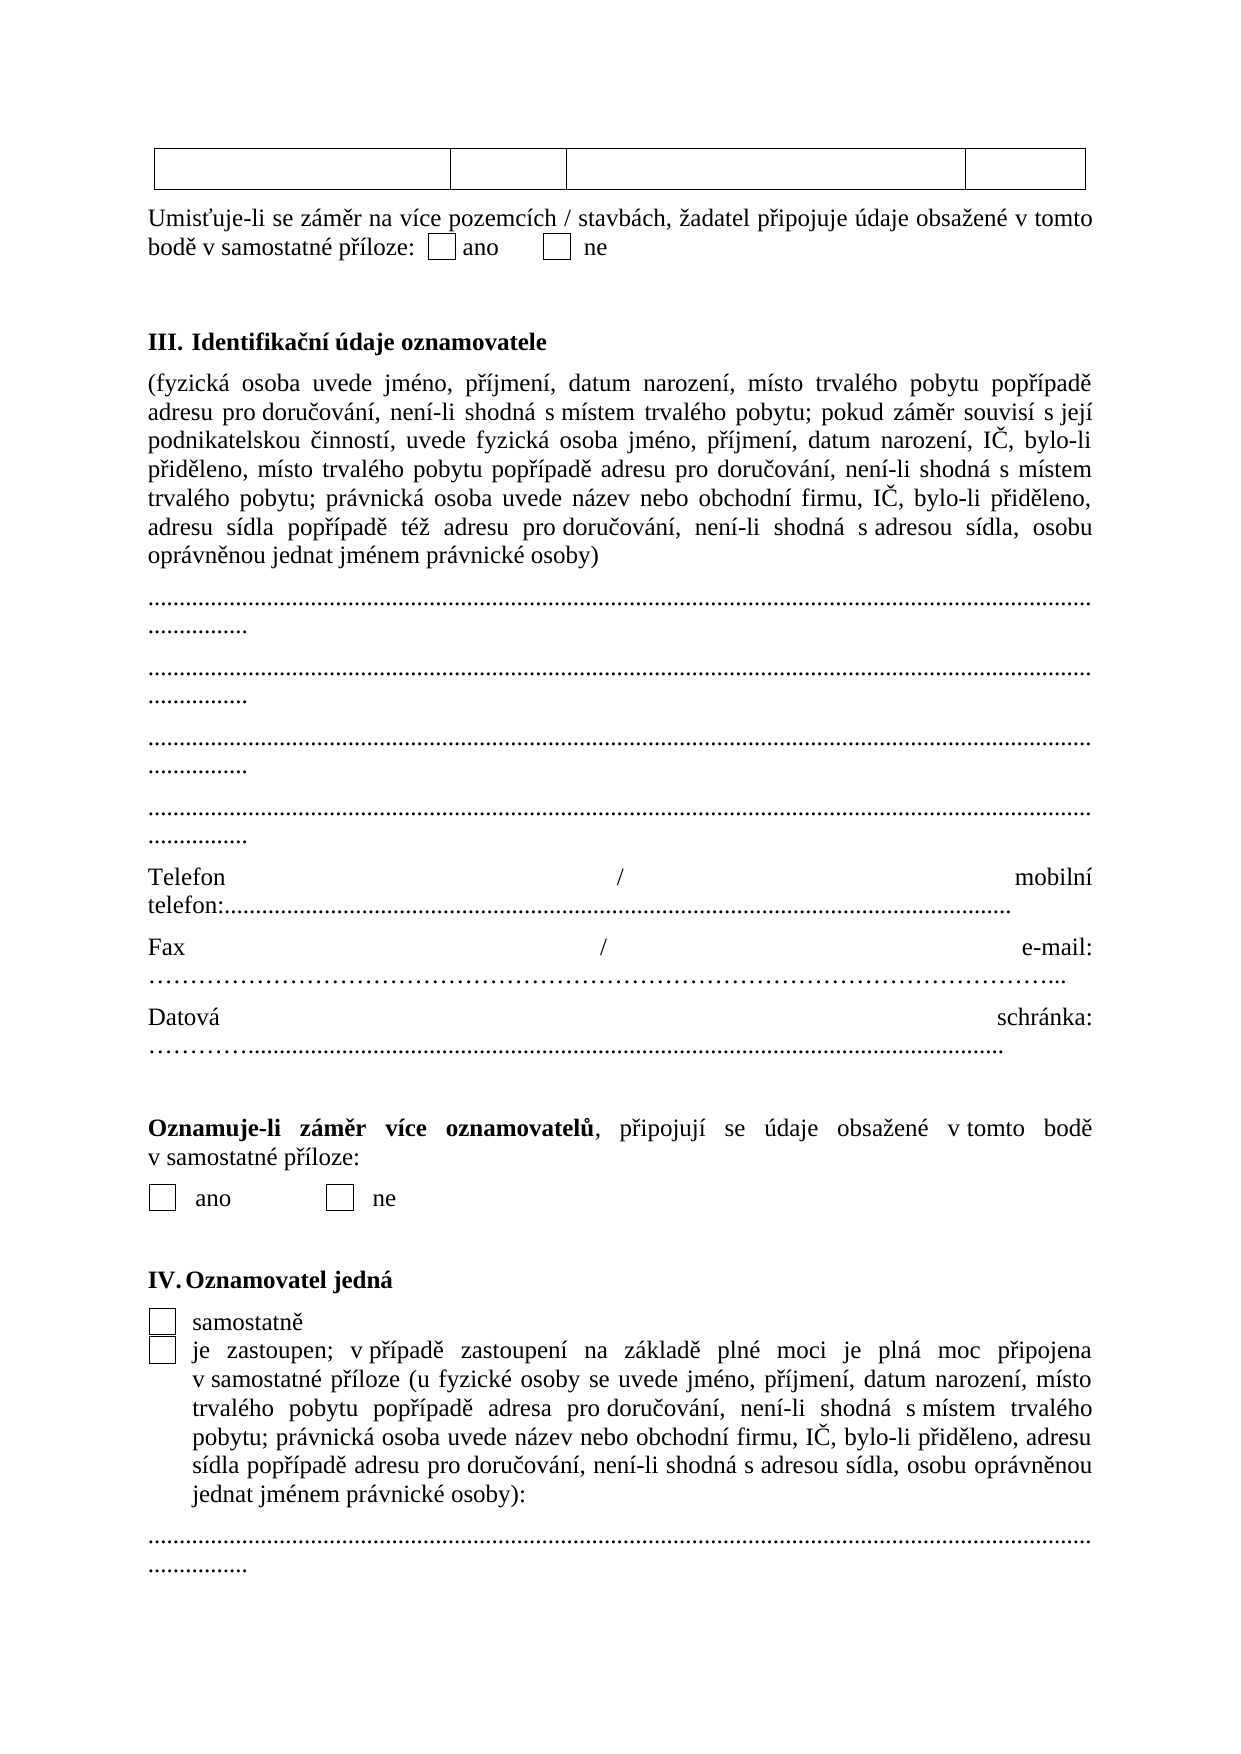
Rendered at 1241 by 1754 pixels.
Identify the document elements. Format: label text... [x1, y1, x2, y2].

text Umisťuje-li se záměr na více pozemcích / stavbách, žadatel připojuje údaje obsažené v tomto bodě v samostatné příloze: ano ne [148, 203, 1093, 260]
table_cell [155, 149, 450, 189]
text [148, 1520, 1093, 1578]
text Oznamuje-li záměr více oznamovatelů, připojují se údaje obsažené v tomto bodě v samostatné příloze: [148, 1113, 1093, 1170]
text je zastoupen; v případě zastoupení na základě plné moci je plná moc připojena v samostatné příloze (u fyzické osoby se uvede jméno, příjmení, datum narození, místo trvalého pobytu popřípadě adresa pro doručování, není-li shodná s místem trvalého pobytu; právnická osoba uvede název nebo obchodní firmu, IČ, bylo-li přiděleno, adresu sídla popřípadě adresu pro doručování, není-li shodná s adresou sídla, osobu oprávněnou jednat jménem právnické osoby): [148, 1335, 1093, 1508]
text (fyzická osoba uvede jméno, příjmení, datum narození, místo trvalého pobytu popřípadě adresu pro doručování, není-li shodná s místem trvalého pobytu; pokud záměr souvisí s její podnikatelskou činností, uvede fyzická osoba jméno, příjmení, datum narození, IČ, bylo-li přiděleno, místo trvalého pobytu popřípadě adresu pro doručování, není-li shodná s místem trvalého pobytu; právnická osoba uvede název nebo obchodní firmu, IČ, bylo-li přiděleno, adresu sídla popřípadě též adresu pro doručování, není-li shodná s adresou sídla, osobu oprávněnou jednat jménem právnické osoby) [148, 368, 1093, 569]
text ano ne [148, 1183, 1093, 1212]
table_cell [451, 149, 566, 189]
table_cell [966, 149, 1085, 189]
list Identifikační údaje oznamovatele [148, 327, 1093, 355]
text samostatně [148, 1307, 1093, 1335]
text Telefon / mobilní telefon:.............................................................................................................................. [148, 862, 1093, 919]
text Fax / e-mail:………………………………………………………………………………………………... [148, 932, 1093, 989]
text Datová schránka:…………......................................................................................................................... [148, 1002, 1093, 1059]
list Oznamovatel jedná [148, 1265, 1093, 1294]
table_cell [567, 149, 965, 189]
